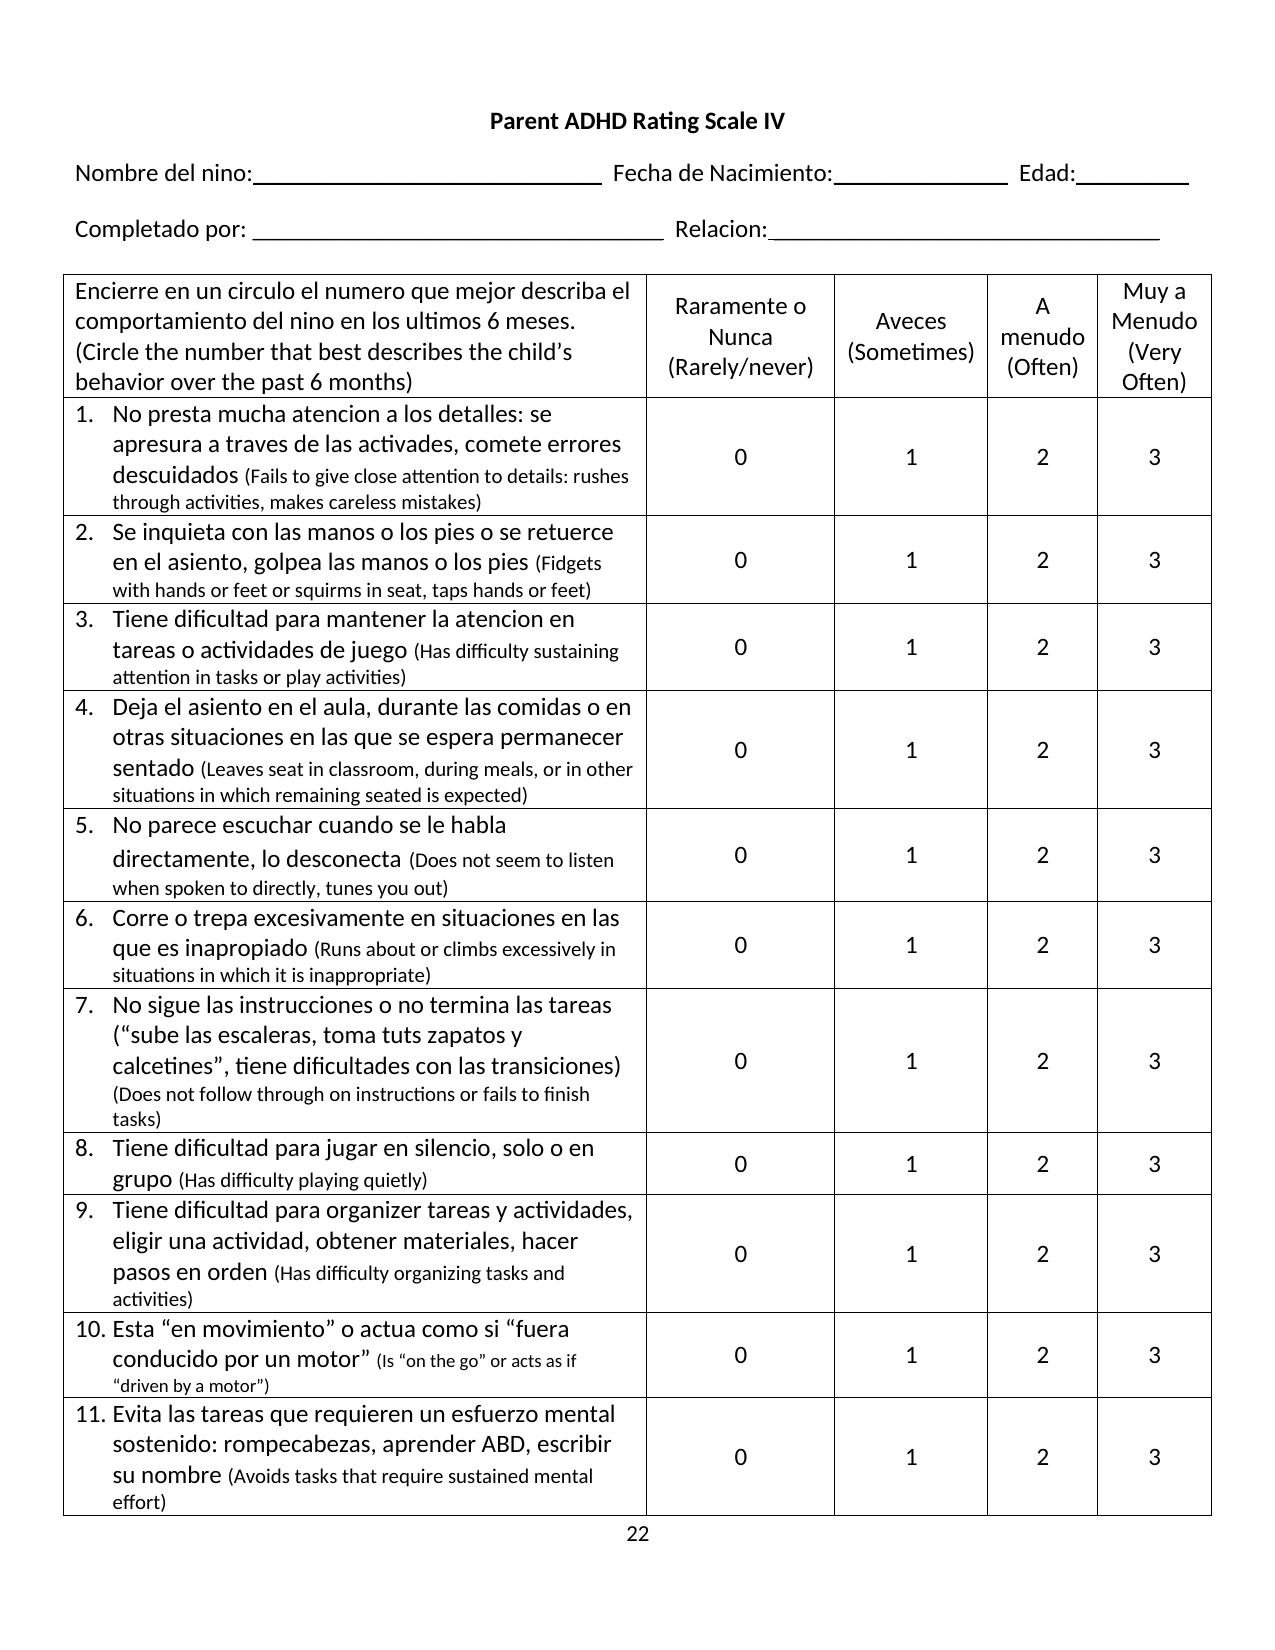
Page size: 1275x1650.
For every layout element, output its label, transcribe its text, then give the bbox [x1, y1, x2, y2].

table_cell 0 [647, 398, 834, 515]
table_cell Deja el asiento en el aula, durante las comidas o en otras situaciones en las que se espera permanecer sentado (Leaves seat in classroom, during meals, or in other situations in which remaining seated is expected) [64, 691, 646, 808]
table_cell 2 [988, 691, 1097, 808]
table_cell Se inquieta con las manos o los pies o se retuerce en el asiento, golpea las manos o los pies (Fidgets with hands or feet or squirms in seat, taps hands or feet) [64, 516, 646, 602]
table_cell 2 [988, 902, 1097, 988]
table_cell 1 [835, 1398, 987, 1515]
table_cell 3 [1098, 1195, 1211, 1312]
table_cell 2 [988, 1195, 1097, 1312]
table_cell 0 [647, 691, 834, 808]
table_cell 2 [988, 1133, 1097, 1194]
table_cell Tiene dificultad para organizer tareas y actividades, eligir una actividad, obtener materiales, hacer pasos en orden (Has difficulty organizing tasks and activities) [64, 1195, 646, 1312]
table_cell Esta “en movimiento” o actua como si “fuera conducido por un motor” (Is “on the go” or acts as if “driven by a motor”) [64, 1313, 646, 1397]
table_cell 2 [988, 1398, 1097, 1515]
text Nombre del nino:____________________________ Fecha de Nacimiento:______________ Edad:_________ [75, 157, 1200, 187]
table_cell 0 [647, 989, 834, 1132]
table_header Aveces (Sometimes) [835, 275, 987, 397]
table_cell No parece escuchar cuando se le habla directamente, lo desconecta (Does not seem to listen when spoken to directly, tunes you out) [64, 809, 646, 901]
table_cell 2 [988, 809, 1097, 901]
text Parent ADHD Rating Scale IV [75, 106, 1200, 136]
table_cell 3 [1098, 1313, 1211, 1397]
table_cell 2 [988, 604, 1097, 690]
table_cell 3 [1098, 902, 1211, 988]
table_cell 2 [988, 516, 1097, 602]
table_header Raramente o Nunca (Rarely/never) [647, 275, 834, 397]
table_cell Tiene dificultad para jugar en silencio, solo o en grupo (Has difficulty playing quietly) [64, 1133, 646, 1194]
table_cell 0 [647, 1195, 834, 1312]
table_cell 1 [835, 989, 987, 1132]
table_cell 0 [647, 809, 834, 901]
table_cell 1 [835, 691, 987, 808]
table_cell 1 [835, 398, 987, 515]
table_cell 1 [835, 1195, 987, 1312]
table_cell 3 [1098, 1133, 1211, 1194]
table_cell 3 [1098, 398, 1211, 515]
table_cell 0 [647, 902, 834, 988]
table_cell 2 [988, 1313, 1097, 1397]
table_header Muy a Menudo (Very Often) [1098, 275, 1211, 397]
table_cell 3 [1098, 604, 1211, 690]
table_cell 3 [1098, 989, 1211, 1132]
table_cell 1 [835, 902, 987, 988]
table_cell No presta mucha atencion a los detalles: se apresura a traves de las activades, comete errores descuidados (Fails to give close attention to details: rushes through activities, makes careless mistakes) [64, 398, 646, 515]
table_cell Tiene dificultad para mantener la atencion en tareas o actividades de juego (Has difficulty sustaining attention in tasks or play activities) [64, 604, 646, 690]
table_cell 0 [647, 516, 834, 602]
table_cell 2 [988, 989, 1097, 1132]
table_cell 2 [988, 398, 1097, 515]
table_header Encierre en un circulo el numero que mejor describa el comportamiento del nino en los ultimos 6 meses. (Circle the number that best describes the child’s behavior over the past 6 months) [64, 275, 646, 397]
table_cell 1 [835, 1313, 987, 1397]
table_cell 0 [647, 1133, 834, 1194]
table_cell 1 [835, 1133, 987, 1194]
table_header A menudo (Often) [988, 275, 1097, 397]
table_cell 3 [1098, 809, 1211, 901]
table_cell 3 [1098, 1398, 1211, 1515]
table_cell 3 [1098, 516, 1211, 602]
table_cell 1 [835, 809, 987, 901]
table_cell Corre o trepa excesivamente en situaciones en las que es inapropiado (Runs about or climbs excessively in situations in which it is inappropriate) [64, 902, 646, 988]
table_cell 0 [647, 604, 834, 690]
table_cell 1 [835, 516, 987, 602]
table_cell No sigue las instrucciones o no termina las tareas (“sube las escaleras, toma tuts zapatos y calcetines”, tiene dificultades con las transiciones) (Does not follow through on instructions or fails to finish tasks) [64, 989, 646, 1132]
text Completado por: _________________________________ Relacion: _______________________________ [75, 213, 1200, 243]
table_cell 0 [647, 1398, 834, 1515]
table_cell 1 [835, 604, 987, 690]
table_cell Evita las tareas que requieren un esfuerzo mental sostenido: rompecabezas, aprender ABD, escribir su nombre (Avoids tasks that require sustained mental effort) [64, 1398, 646, 1515]
table_cell 0 [647, 1313, 834, 1397]
table_cell 3 [1098, 691, 1211, 808]
